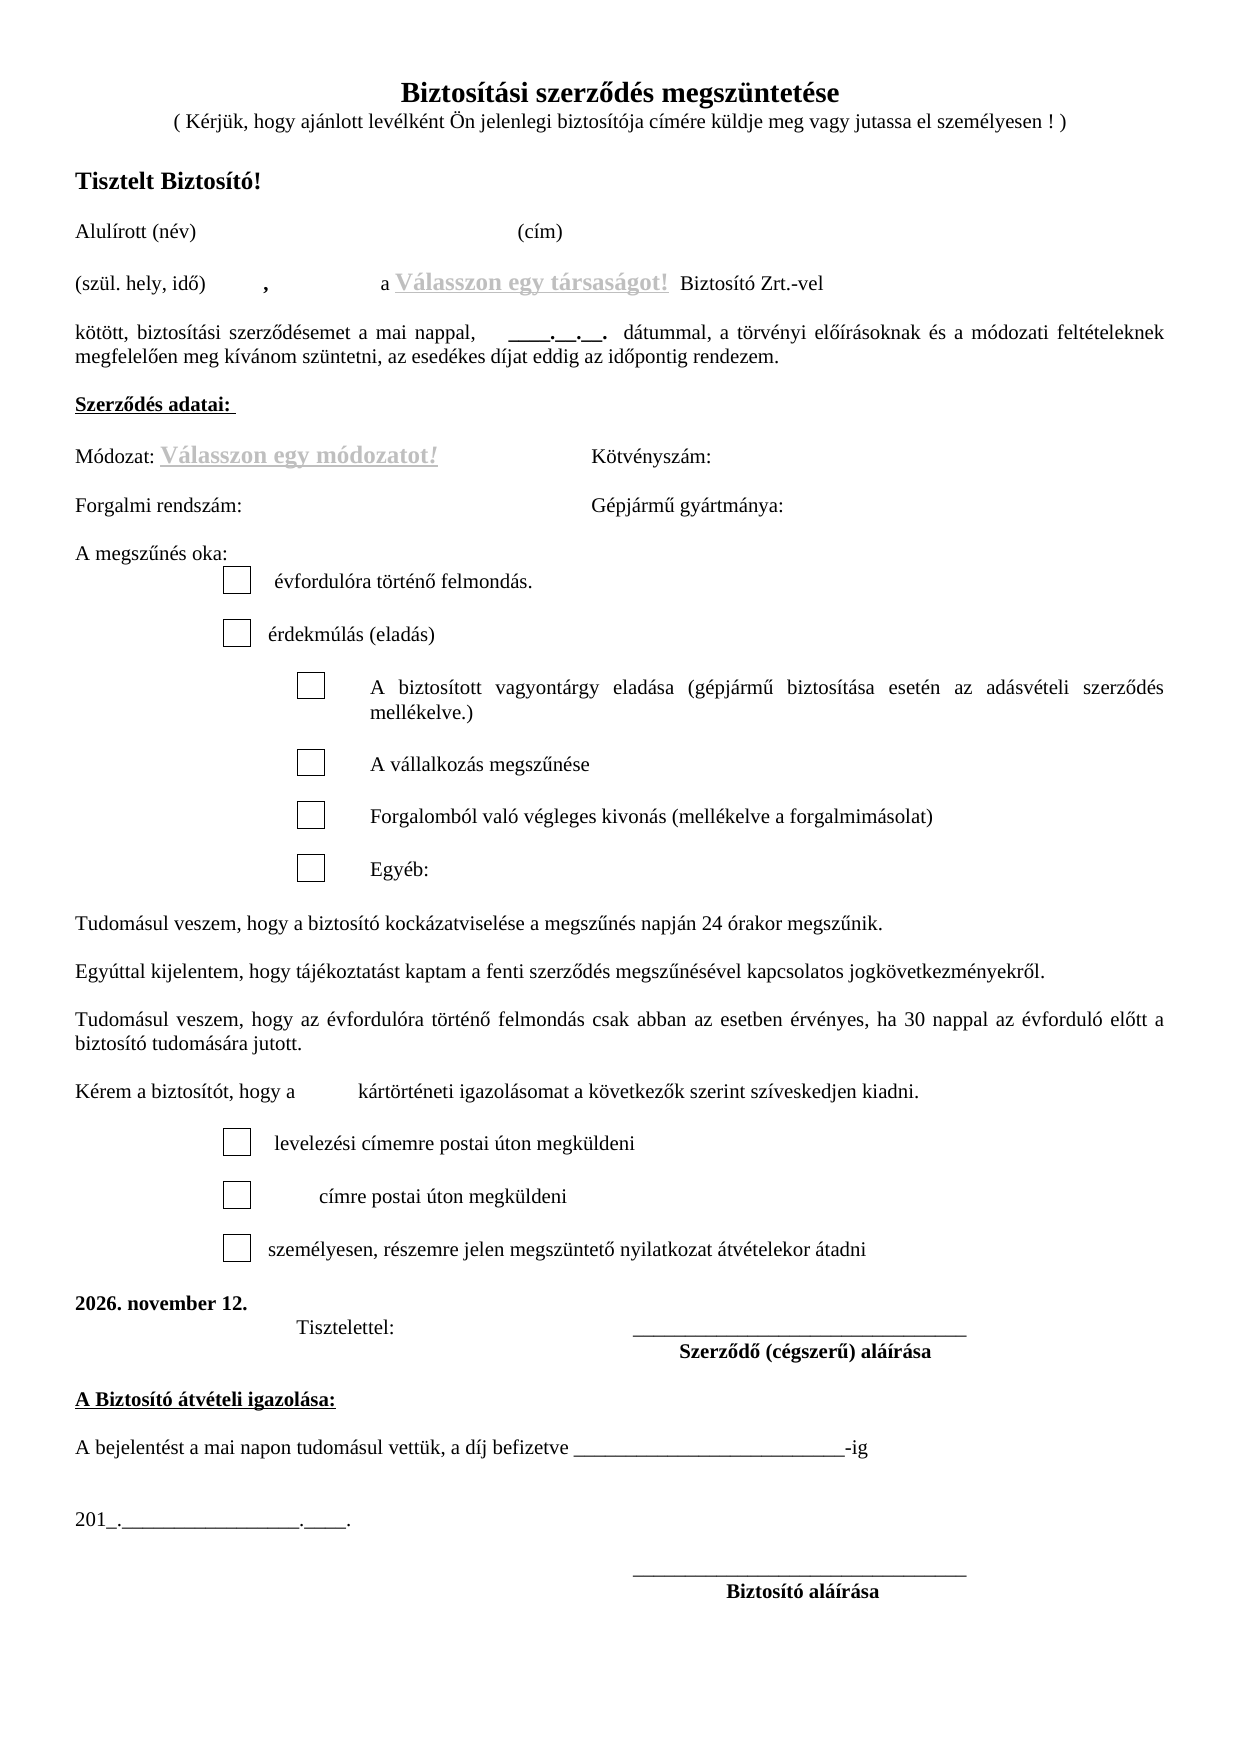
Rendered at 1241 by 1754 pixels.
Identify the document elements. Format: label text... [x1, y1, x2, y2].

text kötött, biztosítási szerződésemet a mai nappal, dátummal, a törvényi előírásoknak és a módozati feltételeknek megfelelően meg kívánom szüntetni, az esedékes díjat eddig az időpontig rendezem. [75, 320, 1165, 368]
text levelezési címemre postai úton megküldeni [149, 1127, 1165, 1156]
text Tisztelt Biztosító! [75, 166, 1165, 195]
text érdekmúlás (eladás) [149, 618, 1165, 647]
text 201_._________________.____. [75, 1507, 1165, 1531]
text Egyéb: [222, 853, 1165, 882]
text évfordulóra történő felmondás. [149, 565, 1165, 594]
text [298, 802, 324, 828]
subtitle Szerződő (cégszerű) aláírása [637, 1339, 1165, 1363]
text Egyúttal kijelentem, hogy tájékoztatást kaptam a fenti szerződés megszűnésével kapcsolatos jogkövetkezményekről. [75, 959, 1165, 983]
text Forgalmi rendszám: Gépjármű gyártmánya: [75, 493, 1165, 517]
text ________________________________ [222, 1555, 1165, 1579]
text Kérem a biztosítót, hogy a kártörténeti igazolásomat a következők szerint szíveskedjen kiadni. [75, 1079, 1165, 1103]
text Módozat: Kötvényszám: [75, 440, 1165, 469]
text A vállalkozás megszűnése [222, 748, 1165, 776]
text Tudomásul veszem, hogy a biztosító kockázatviselése a megszűnés napján 24 órakor megszűnik. [75, 911, 1165, 935]
text A bejelentést a mai napon tudomásul vettük, a díj befizetve __________________________-ig [75, 1435, 1165, 1459]
text (szül. hely, idő) , a Biztosító Zrt.-vel [75, 267, 1165, 296]
text Tudomásul veszem, hogy az évfordulóra történő felmondás csak abban az esetben érvényes, ha 30 nappal az évforduló előtt a biztosító tudomására jutott. [75, 1007, 1165, 1055]
text Forgalomból való végleges kivonás (mellékelve a forgalmimásolat) [325, 801, 1165, 829]
text 2020. február 24. [75, 1291, 1165, 1314]
subtitle Biztosító aláírása [637, 1579, 1165, 1603]
subtitle Biztosítási szerződés megszüntetése [75, 75, 1165, 108]
text személyesen, részemre jelen megszüntető nyilatkozat átvételekor átadni [149, 1233, 1165, 1262]
text A megszűnés oka: [75, 541, 1165, 565]
text Szerződés adatai: [75, 392, 1165, 416]
text ( Kérjük, hogy ajánlott levélként Ön jelenlegi biztosítója címére küldje meg vagy jutassa el személyesen ! ) [75, 108, 1165, 133]
text A biztosított vagyontárgy eladása (gépjármű biztosítása esetén az adásvételi szerződés mellékelve.) [296, 671, 1165, 724]
text A Biztosító átvételi igazolása: [75, 1387, 1165, 1411]
text Tisztelettel: ________________________________ [222, 1314, 1165, 1339]
text Alulírott (név) (cím) [75, 219, 1165, 243]
text címre postai úton megküldeni [149, 1180, 1165, 1209]
